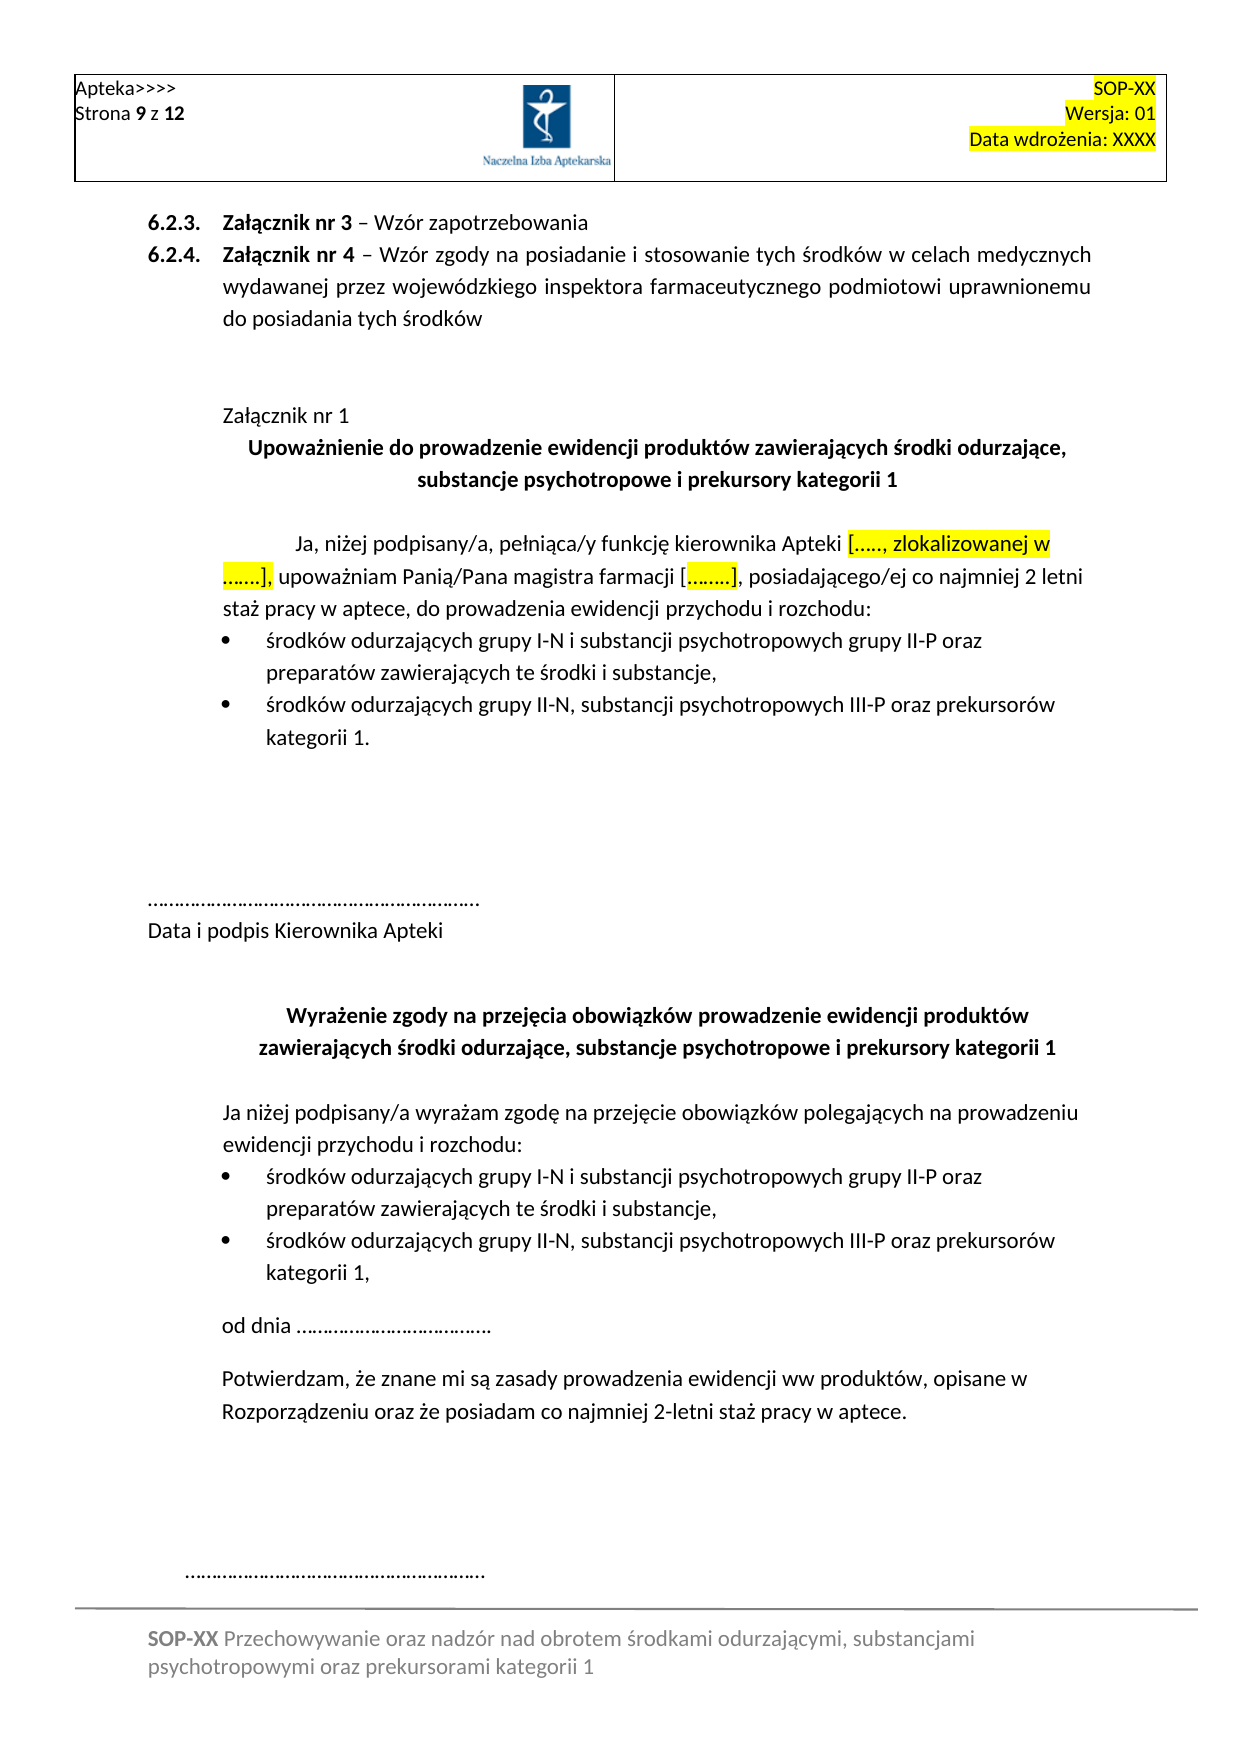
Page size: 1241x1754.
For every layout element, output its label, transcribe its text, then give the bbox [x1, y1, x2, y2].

picture [483, 85, 612, 174]
list Załącznik nr 4 – Wzór zgody na posiadanie i stosowanie tych środków w celach medycznych wydawanej przez wojewódzkiego inspektora farmaceutycznego podmiotowi uprawnionemu do posiadania tych środków [148, 240, 1092, 332]
list środków odurzających grupy I-N i substancji psychotropowych grupy II-P oraz preparatów zawierających te środki i substancje, [222, 1162, 1092, 1222]
list środków odurzających grupy II-N, substancji psychotropowych III-P oraz prekursorów kategorii 1, [222, 1226, 1092, 1287]
list Załącznik nr 3 – Wzór zapotrzebowania [148, 208, 1092, 236]
list środków odurzających grupy I-N i substancji psychotropowych grupy II-P oraz preparatów zawierających te środki i substancje, [222, 626, 1092, 686]
list Ja niżej podpisany/a wyrażam zgodę na przejęcie obowiązków polegających na prowadzeniu ewidencji przychodu i rozchodu: [223, 1098, 1092, 1158]
list Załącznik nr 1 [223, 401, 1092, 429]
text od dnia ………………………………. [222, 1312, 1092, 1339]
text Potwierdzam, że znane mi są zasady prowadzenia ewidencji ww produktów, opisane w Rozporządzeniu oraz że posiadam co najmniej 2-letni staż pracy w aptece. [222, 1364, 1092, 1425]
text Data i podpis Kierownika Apteki [148, 916, 1092, 944]
list Upoważnienie do prowadzenie ewidencji produktów zawierających środki odurzające, substancje psychotropowe i prekursory kategorii 1 [223, 433, 1092, 493]
text ………………………………………………… [185, 1556, 1092, 1584]
list Ja, niżej podpisany/a, pełniąca/y funkcję kierownika Apteki [….., zlokalizowanej w …….], upoważniam Panią/Pana magistra farmacji [……..], posiadającego/ej co najmniej 2 letni staż pracy w aptece, do prowadzenia ewidencji przychodu i rozchodu: [223, 529, 1092, 622]
list ……………………………………………………… [148, 884, 1092, 912]
list środków odurzających grupy II-N, substancji psychotropowych III-P oraz prekursorów kategorii 1. [222, 691, 1092, 751]
list Wyrażenie zgody na przejęcia obowiązków prowadzenie ewidencji produktów zawierających środki odurzające, substancje psychotropowe i prekursory kategorii 1 [223, 1001, 1092, 1061]
